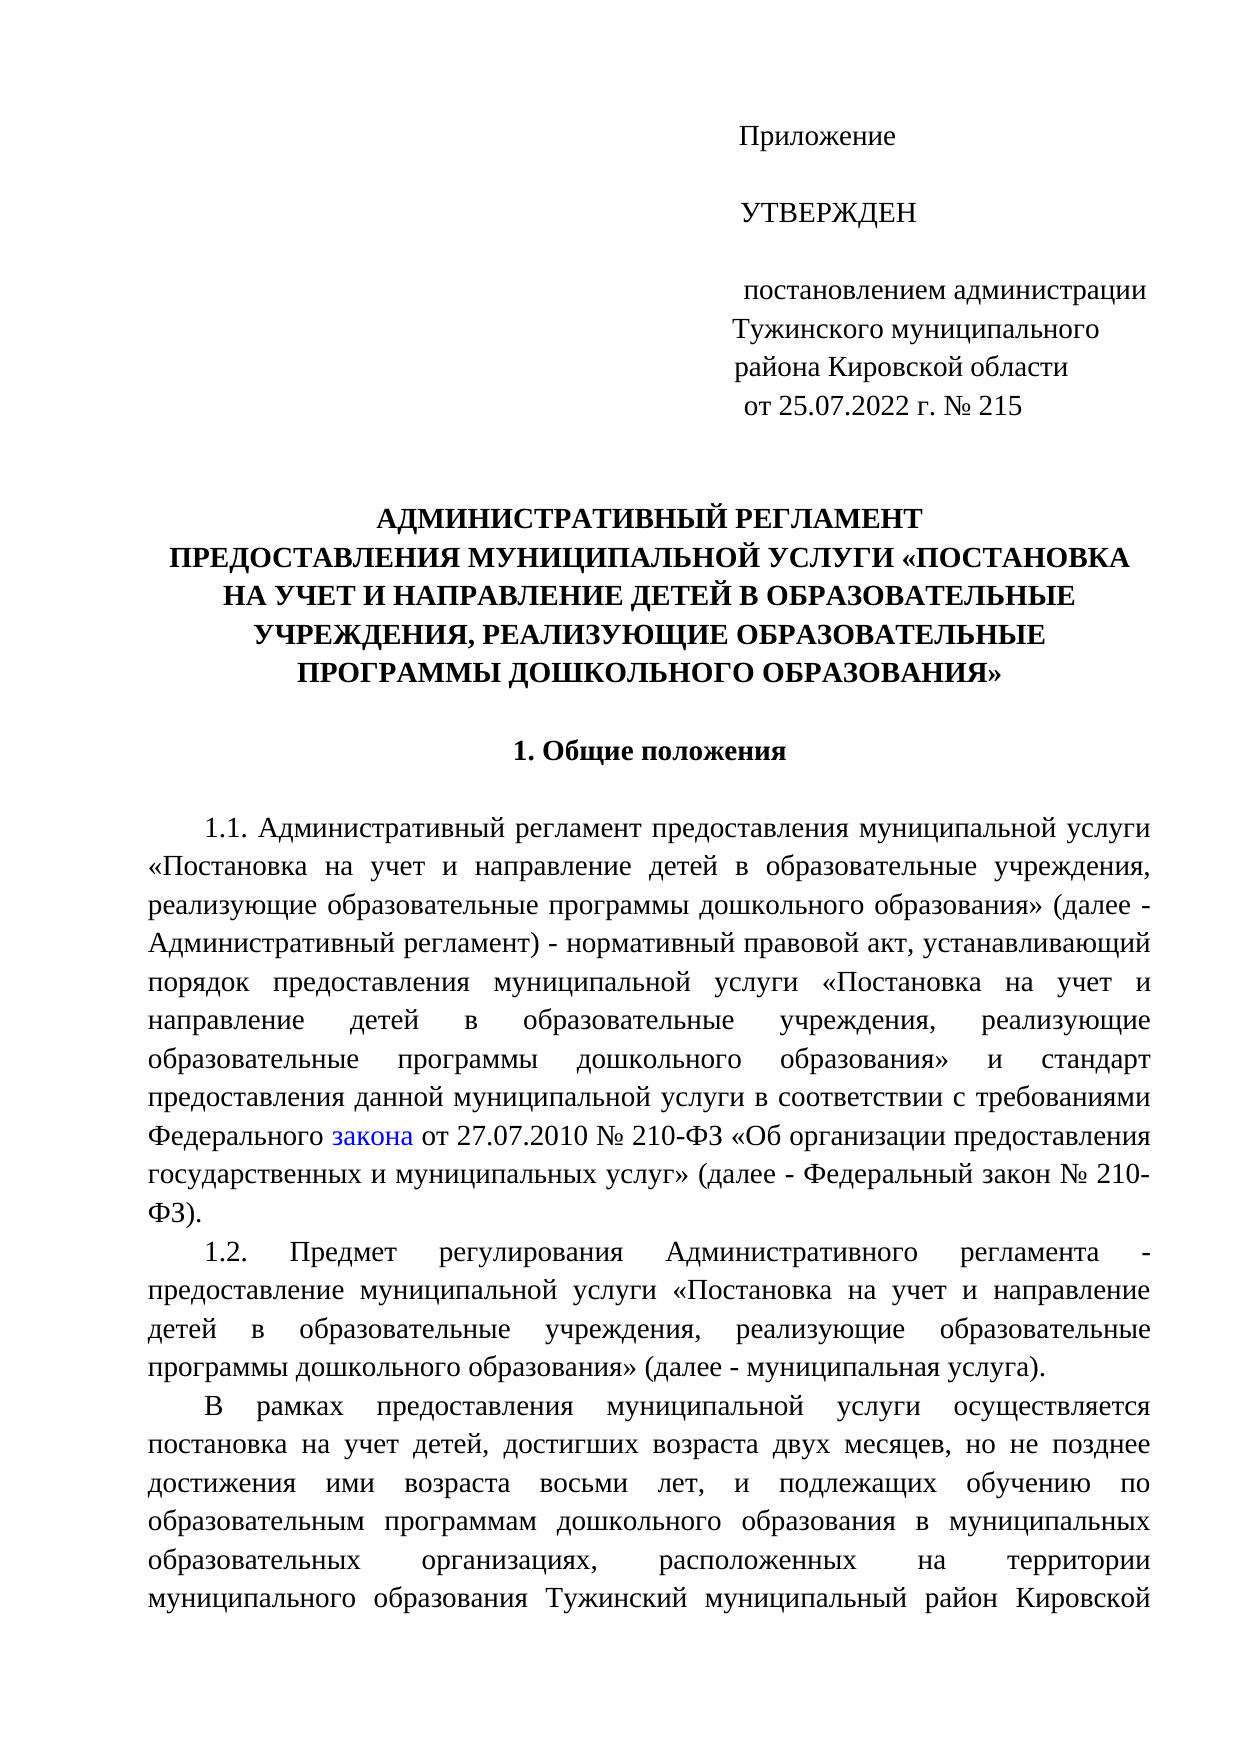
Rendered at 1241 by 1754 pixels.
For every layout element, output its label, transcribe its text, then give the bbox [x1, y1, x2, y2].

text от 25.07.2022 г. № 215 [148, 388, 1152, 421]
text Тужинского муниципального [148, 311, 1152, 344]
text Приложение [148, 118, 1152, 152]
title ПРЕДОСТАВЛЕНИЯ МУНИЦИПАЛЬНОЙ УСЛУГИ «ПОСТАНОВКА НА УЧЕТ И НАПРАВЛЕНИЕ ДЕТЕЙ В ОБРАЗОВАТЕЛЬНЫЕ УЧРЕЖДЕНИЯ, РЕАЛИЗУЮЩИЕ ОБРАЗОВАТЕЛЬНЫЕ ПРОГРАММЫ ДОШКОЛЬНОГО ОБРАЗОВАНИЯ» [148, 540, 1152, 689]
title АДМИНИСТРАТИВНЫЙ РЕГЛАМЕНТ [148, 501, 1152, 535]
text района Кировской области [148, 349, 1152, 383]
text 1.2. Предмет регулирования Административного регламента - предоставление муниципальной услуги «Постановка на учет и направление детей в образовательные учреждения, реализующие образовательные программы дошкольного образования» (далее - муниципальная услуга). [148, 1234, 1152, 1383]
text постановлением администрации [148, 272, 1152, 306]
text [148, 1388, 1152, 1614]
text УТВЕРЖДЕН [148, 195, 1152, 229]
text 1.1. Административный регламент предоставления муниципальной услуги «Постановка на учет и направление детей в образовательные учреждения, реализующие образовательные программы дошкольного образования» (далее - Административный регламент) - нормативный правовой акт, устанавливающий порядок предоставления муниципальной услуги «Постановка на учет и направление детей в образовательные учреждения, реализующие образовательные программы дошкольного образования» и стандарт предоставления данной муниципальной услуги в соответствии с требованиями Федерального закона от 27.07.2010 № 210-ФЗ «Об организации предоставления государственных и муниципальных услуг» (далее - Федеральный закон № 210-ФЗ). [148, 810, 1152, 1229]
title 1. Общие положения [148, 733, 1152, 766]
